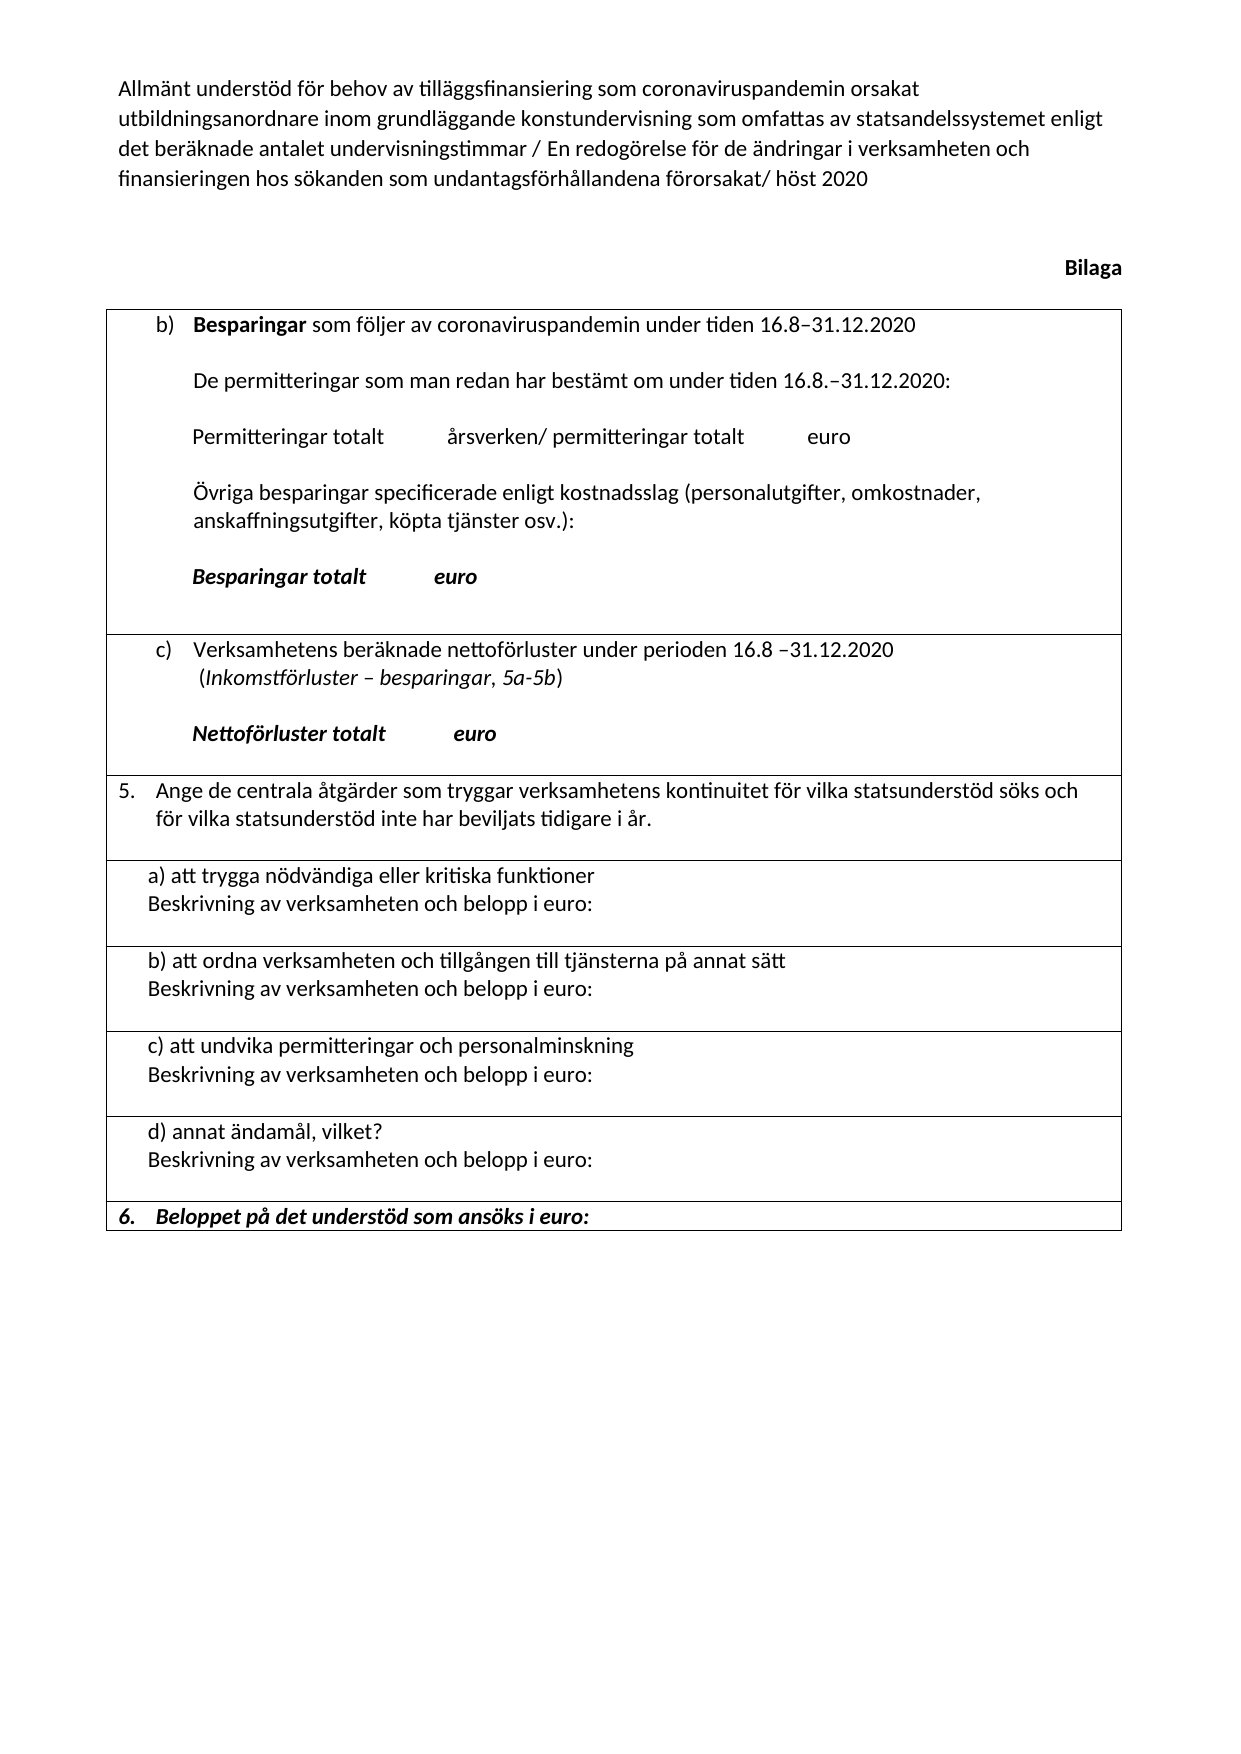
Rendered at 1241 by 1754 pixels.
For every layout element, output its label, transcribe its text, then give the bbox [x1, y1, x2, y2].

table_cell a) att trygga nödvändiga eller kritiska funktioner Beskrivning av verksamheten och belopp i euro: [107, 861, 1121, 946]
table_cell Besparingar som följer av coronaviruspandemin under tiden 16.8–31.12.2020 De permitteringar som man redan har bestämt om under tiden 16.8.–31.12.2020: Permitteringar totalt årsverken/ permitteringar totalt euro Övriga besparingar specificerade enligt kostnadsslag (personalutgifter, omkostnader, anskaffningsutgifter, köpta tjänster osv.): Besparingar totalt euro [107, 310, 1121, 634]
table_cell b) att ordna verksamheten och tillgången till tjänsterna på annat sätt Beskrivning av verksamheten och belopp i euro: [107, 947, 1121, 1031]
table_cell d) annat ändamål, vilket? Beskrivning av verksamheten och belopp i euro: [107, 1117, 1121, 1201]
table_cell Verksamhetens beräknade nettoförluster under perioden 16.8 –31.12.2020 (Inkomstförluster – besparingar, 5a-5b) Nettoförluster totalt euro [107, 635, 1121, 775]
table_cell Ange de centrala åtgärder som tryggar verksamhetens kontinuitet för vilka statsunderstöd söks och för vilka statsunderstöd inte har beviljats tidigare i år. [107, 776, 1121, 860]
table_cell Beloppet på det understöd som ansöks i euro: [107, 1202, 1121, 1230]
table_cell c) att undvika permitteringar och personalminskning Beskrivning av verksamheten och belopp i euro: [107, 1032, 1121, 1116]
